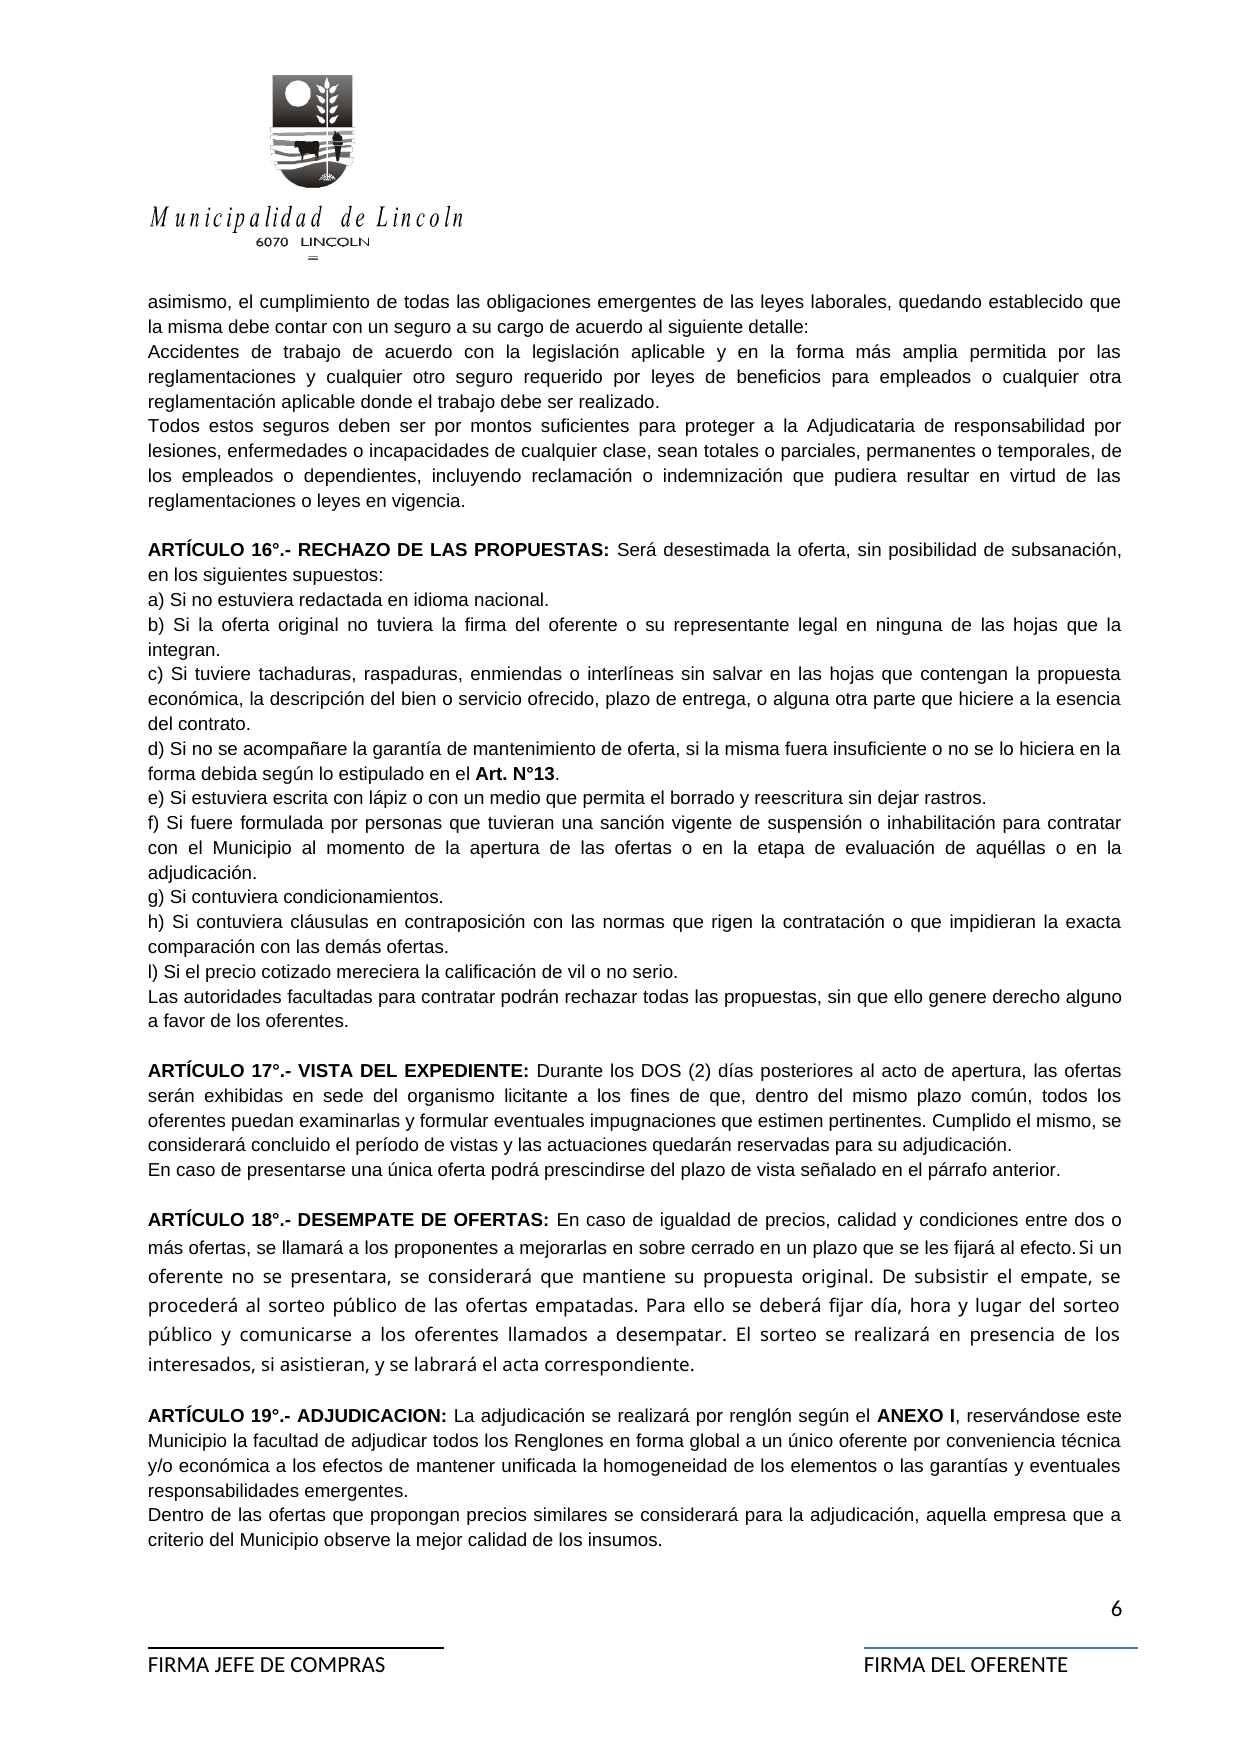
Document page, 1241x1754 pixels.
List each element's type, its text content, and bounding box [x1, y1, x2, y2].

text En caso de presentarse una única oferta podrá prescindirse del plazo de vista señalado en el párrafo anterior. [148, 1159, 1122, 1181]
picture [147, 73, 469, 264]
text Dentro de las ofertas que propongan precios similares se considerará para la adjudicación, aquella empresa que a criterio del Municipio observe la mejor calidad de los insumos. [148, 1504, 1122, 1551]
text l) Si el precio cotizado mereciera la calificación de vil o no serio. [148, 961, 1122, 982]
text d) Si no se acompañare la garantía de mantenimiento de oferta, si la misma fuera insuficiente o no se lo hiciera en la forma debida según lo estipulado en el Art. N°13. [148, 738, 1122, 784]
text Accidentes de trabajo de acuerdo con la legislación aplicable y en la forma más amplia permitida por las reglamentaciones y cualquier otro seguro requerido por leyes de beneficios para empleados o cualquier otra reglamentación aplicable donde el trabajo debe ser realizado. [148, 341, 1122, 412]
text ARTÍCULO 17°.- VISTA DEL EXPEDIENTE: Durante los DOS (2) días posteriores al acto de apertura, las ofertas serán exhibidas en sede del organismo licitante a los fines de que, dentro del mismo plazo común, todos los oferentes puedan examinarlas y formular eventuales impugnaciones que estimen pertinentes. Cumplido el mismo, se considerará concluido el período de vistas y las actuaciones quedarán reservadas para su adjudicación. [148, 1060, 1122, 1156]
text a) Si no estuviera redactada en idioma nacional. [148, 589, 1122, 610]
text e) Si estuviera escrita con lápiz o con un medio que permita el borrado y reescritura sin dejar rastros. [148, 787, 1122, 809]
text ARTÍCULO 19°.- ADJUDICACION: La adjudicación se realizará por renglón según el ANEXO I, reservándose este Municipio la facultad de adjudicar todos los Renglones en forma global a un único oferente por conveniencia técnica y/o económica a los efectos de mantener unificada la homogeneidad de los elementos o las garantías y eventuales responsabilidades emergentes. [148, 1405, 1122, 1501]
text b) Si la oferta original no tuviera la firma del oferente o su representante legal en ninguna de las hojas que la integran. [148, 614, 1122, 660]
text ARTÍCULO 18°.- DESEMPATE DE OFERTAS: En caso de igualdad de precios, calidad y condiciones entre dos o más ofertas, se llamará a los proponentes a mejorarlas en sobre cerrado en un plazo que se les fijará al efecto.Si un oferente no se presentara, se considerará que mantiene su propuesta original. De subsistir el empate, se procederá al sorteo público de las ofertas empatadas. Para ello se deberá fijar día, hora y lugar del sorteo público y comunicarse a los oferentes llamados a desempatar. El sorteo se realizará en presencia de los interesados, si asistieran, y se labrará el acta correspondiente. [148, 1209, 1122, 1377]
text g) Si contuviera condicionamientos. [148, 886, 1122, 908]
text Las autoridades facultadas para contratar podrán rechazar todas las propuestas, sin que ello genere derecho alguno a favor de los oferentes. [148, 986, 1122, 1032]
text c) Si tuviere tachaduras, raspaduras, enmiendas o interlíneas sin salvar en las hojas que contengan la propuesta económica, la descripción del bien o servicio ofrecido, plazo de entrega, o alguna otra parte que hiciere a la esencia del contrato. [148, 663, 1122, 734]
text ARTÍCULO 16°.- RECHAZO DE LAS PROPUESTAS: Será desestimada la oferta, sin posibilidad de subsanación, en los siguientes supuestos: [148, 539, 1122, 586]
text f) Si fuere formulada por personas que tuvieran una sanción vigente de suspensión o inhabilitación para contratar con el Municipio al momento de la apertura de las ofertas o en la etapa de evaluación de aquéllas o en la adjudicación. [148, 812, 1122, 883]
text Todos estos seguros deben ser por montos suficientes para proteger a la Adjudicataria de responsabilidad por lesiones, enfermedades o incapacidades de cualquier clase, sean totales o parciales, permanentes o temporales, de los empleados o dependientes, incluyendo reclamación o indemnización que pudiera resultar en virtud de las reglamentaciones o leyes en vigencia. [148, 415, 1122, 511]
text h) Si contuviera cláusulas en contraposición con las normas que rigen la contratación o que impidieran la exacta comparación con las demás ofertas. [148, 911, 1122, 957]
